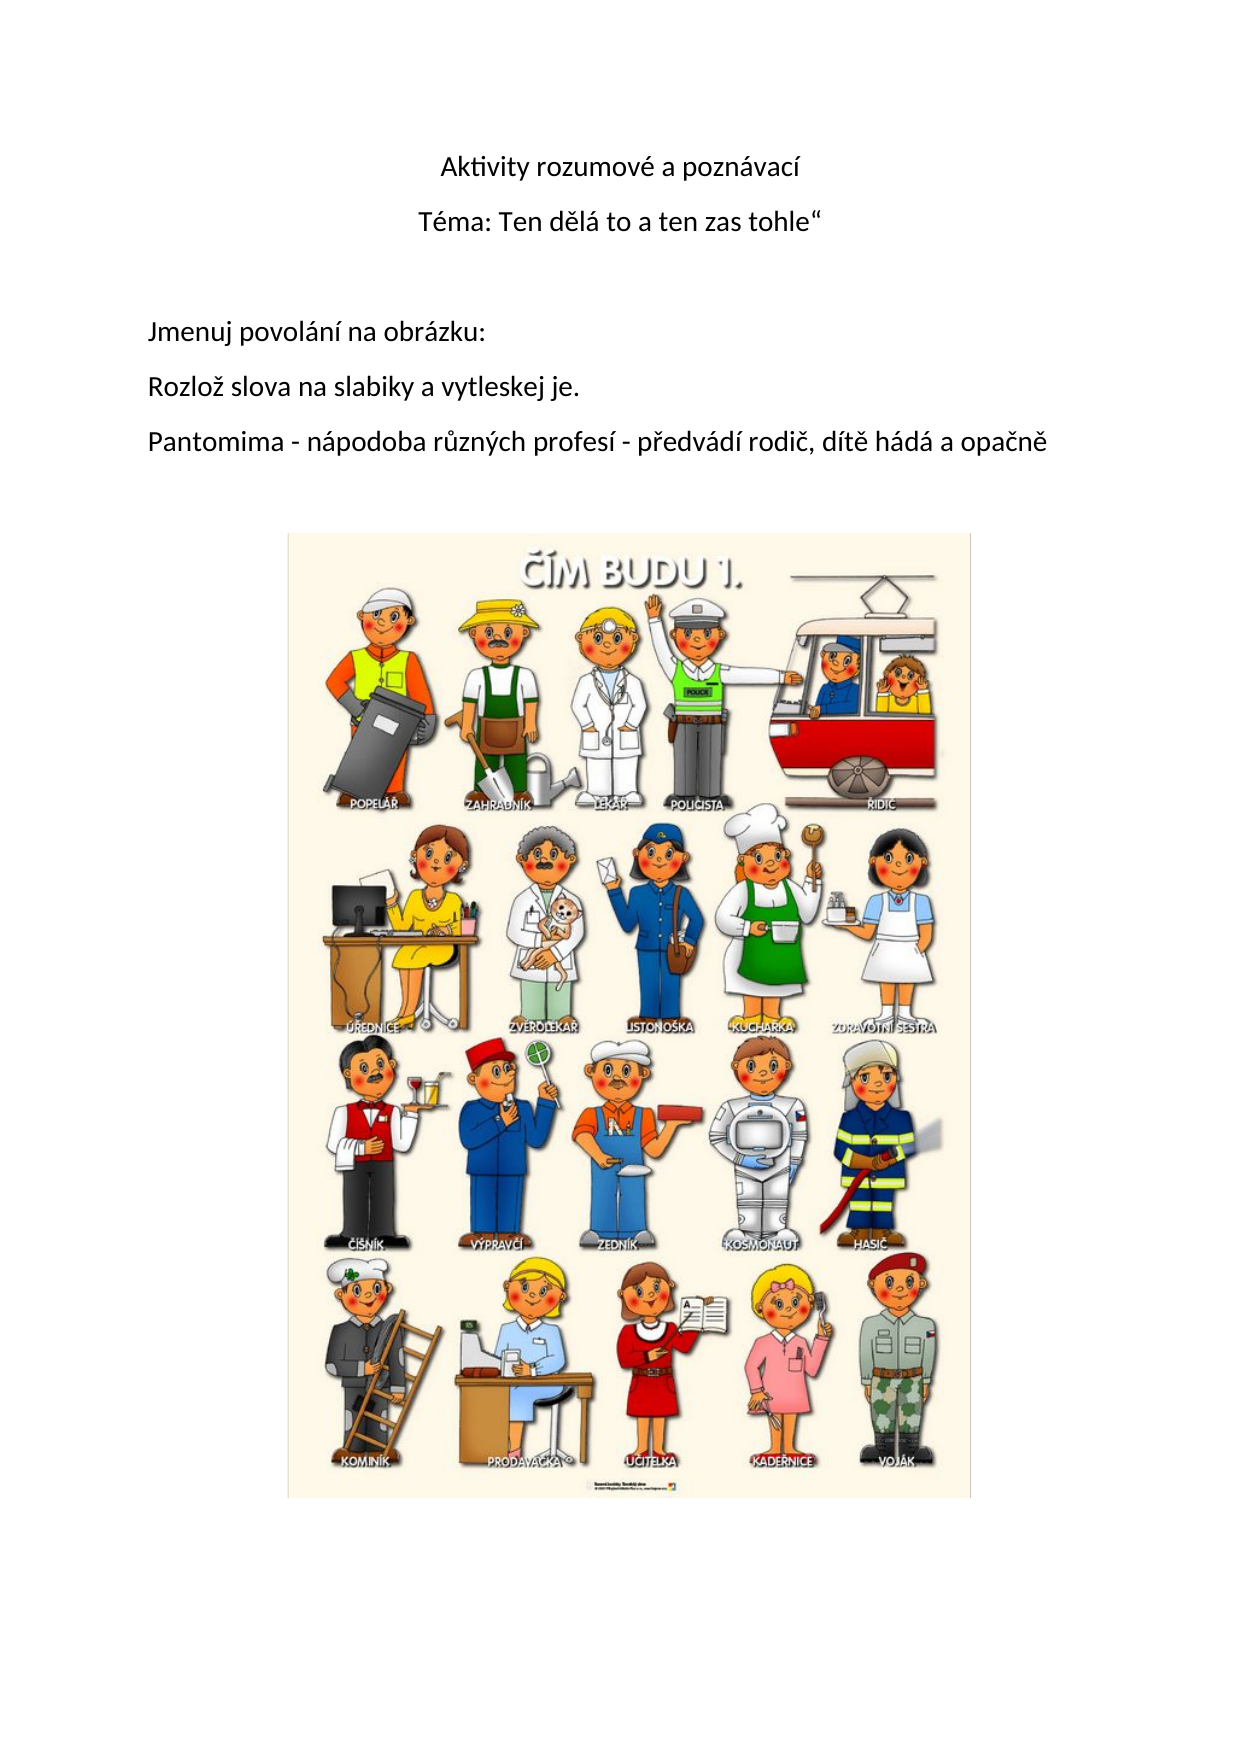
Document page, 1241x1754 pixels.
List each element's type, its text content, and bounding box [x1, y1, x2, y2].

text Aktivity rozumové a poznávací [148, 148, 1093, 183]
text Rozlož slova na slabiky a vytleskej je. [148, 368, 1093, 404]
text Téma: Ten dělá to a ten zas tohle“ [148, 203, 1093, 238]
text Pantomima - nápodoba různých profesí - předvádí rodič, dítě hádá a opačně [148, 423, 1093, 459]
text Jmenuj povolání na obrázku: [148, 313, 1093, 348]
picture [147, 533, 1112, 1498]
